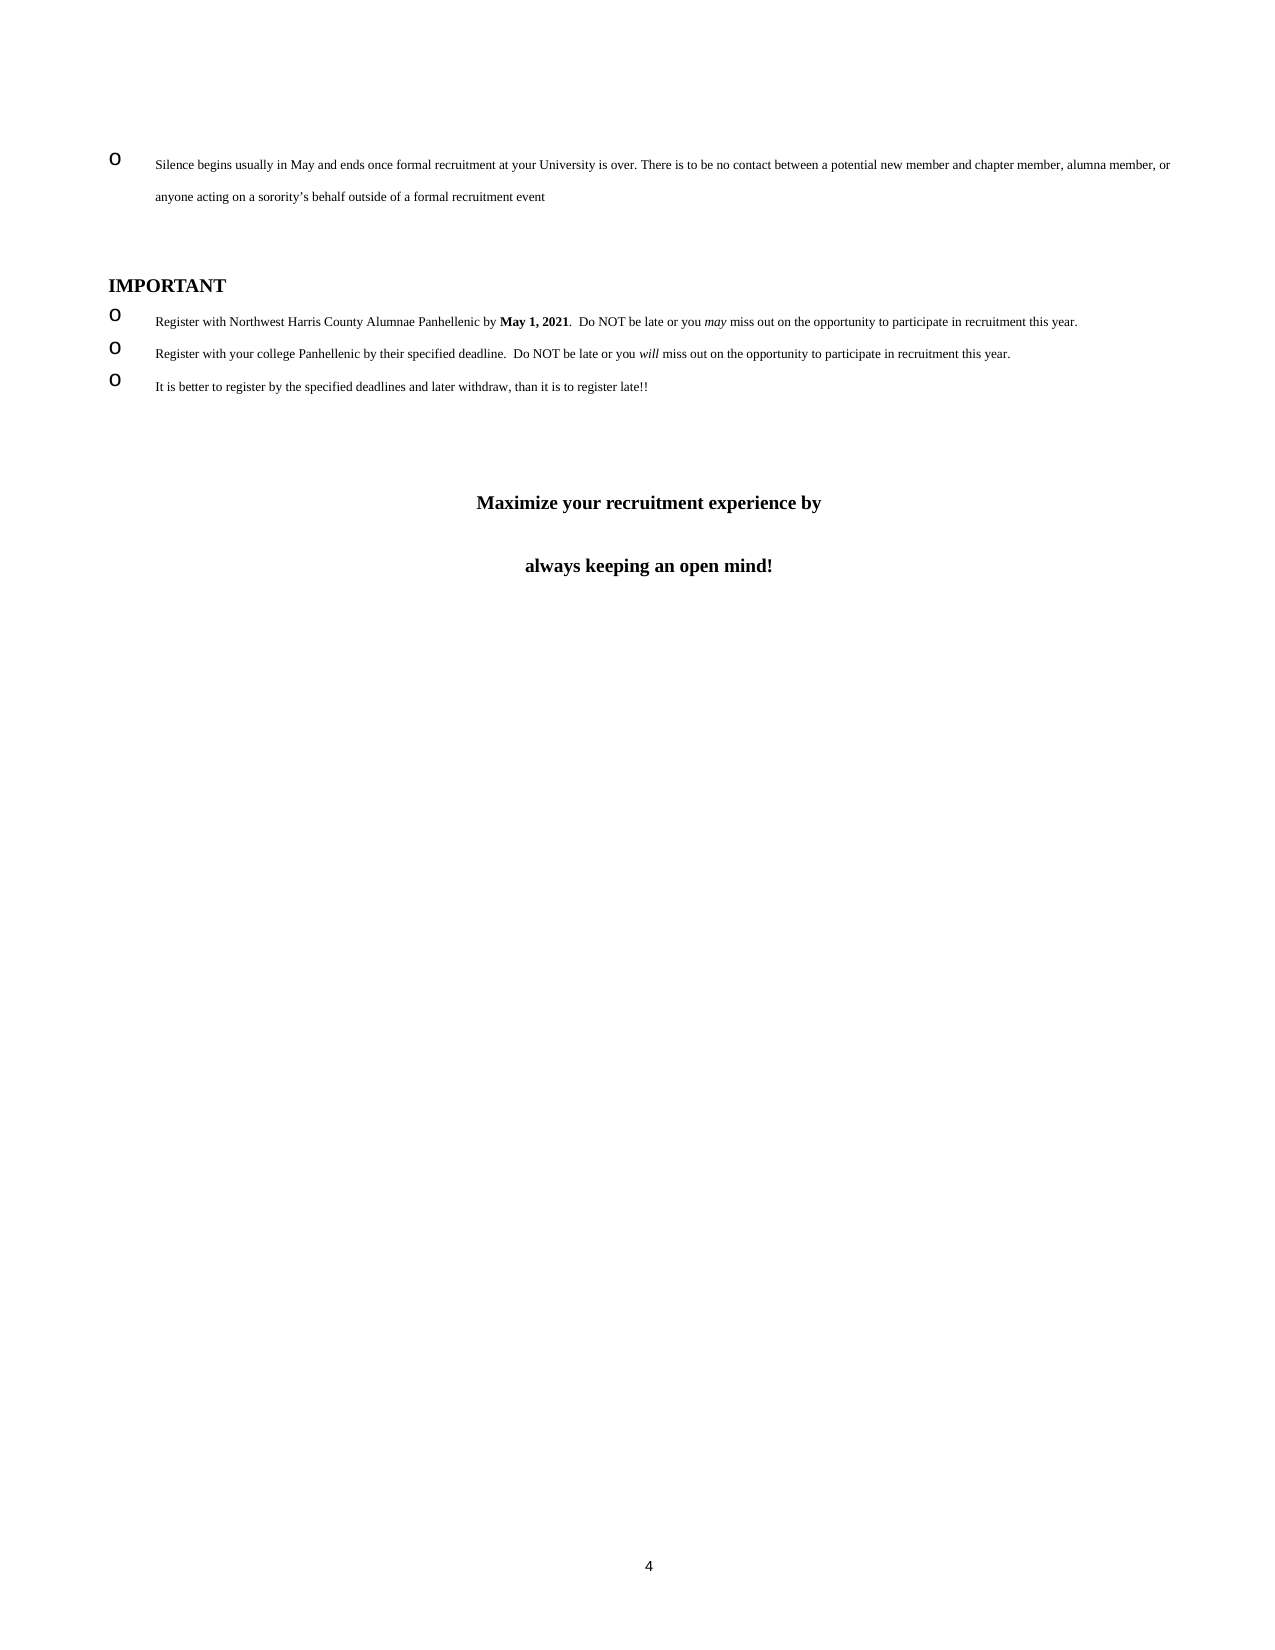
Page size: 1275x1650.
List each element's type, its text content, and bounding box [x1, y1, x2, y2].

list Register with Northwest Harris County Alumnae Panhellenic by May 1, 2021. Do NOT be late or you may miss out on the opportunity to participate in recruitment this year. [108, 303, 1189, 331]
list It is better to register by the specified deadlines and later withdraw, than it is to register late!! [108, 368, 1189, 396]
subtitle Maximize your recruitment experience by [108, 475, 1189, 513]
list Register with your college Panhellenic by their specified deadline. Do NOT be late or you will miss out on the opportunity to participate in recruitment this year. [108, 335, 1189, 363]
subtitle always keeping an open mind! [108, 538, 1189, 577]
subtitle IMPORTANT [108, 258, 1189, 297]
list Silence begins usually in May and ends once formal recruitment at your University is over. There is to be no contact between a potential new member and chapter member, alumna member, or anyone acting on a sorority’s behalf outside of a formal recruitment event [108, 146, 1189, 204]
